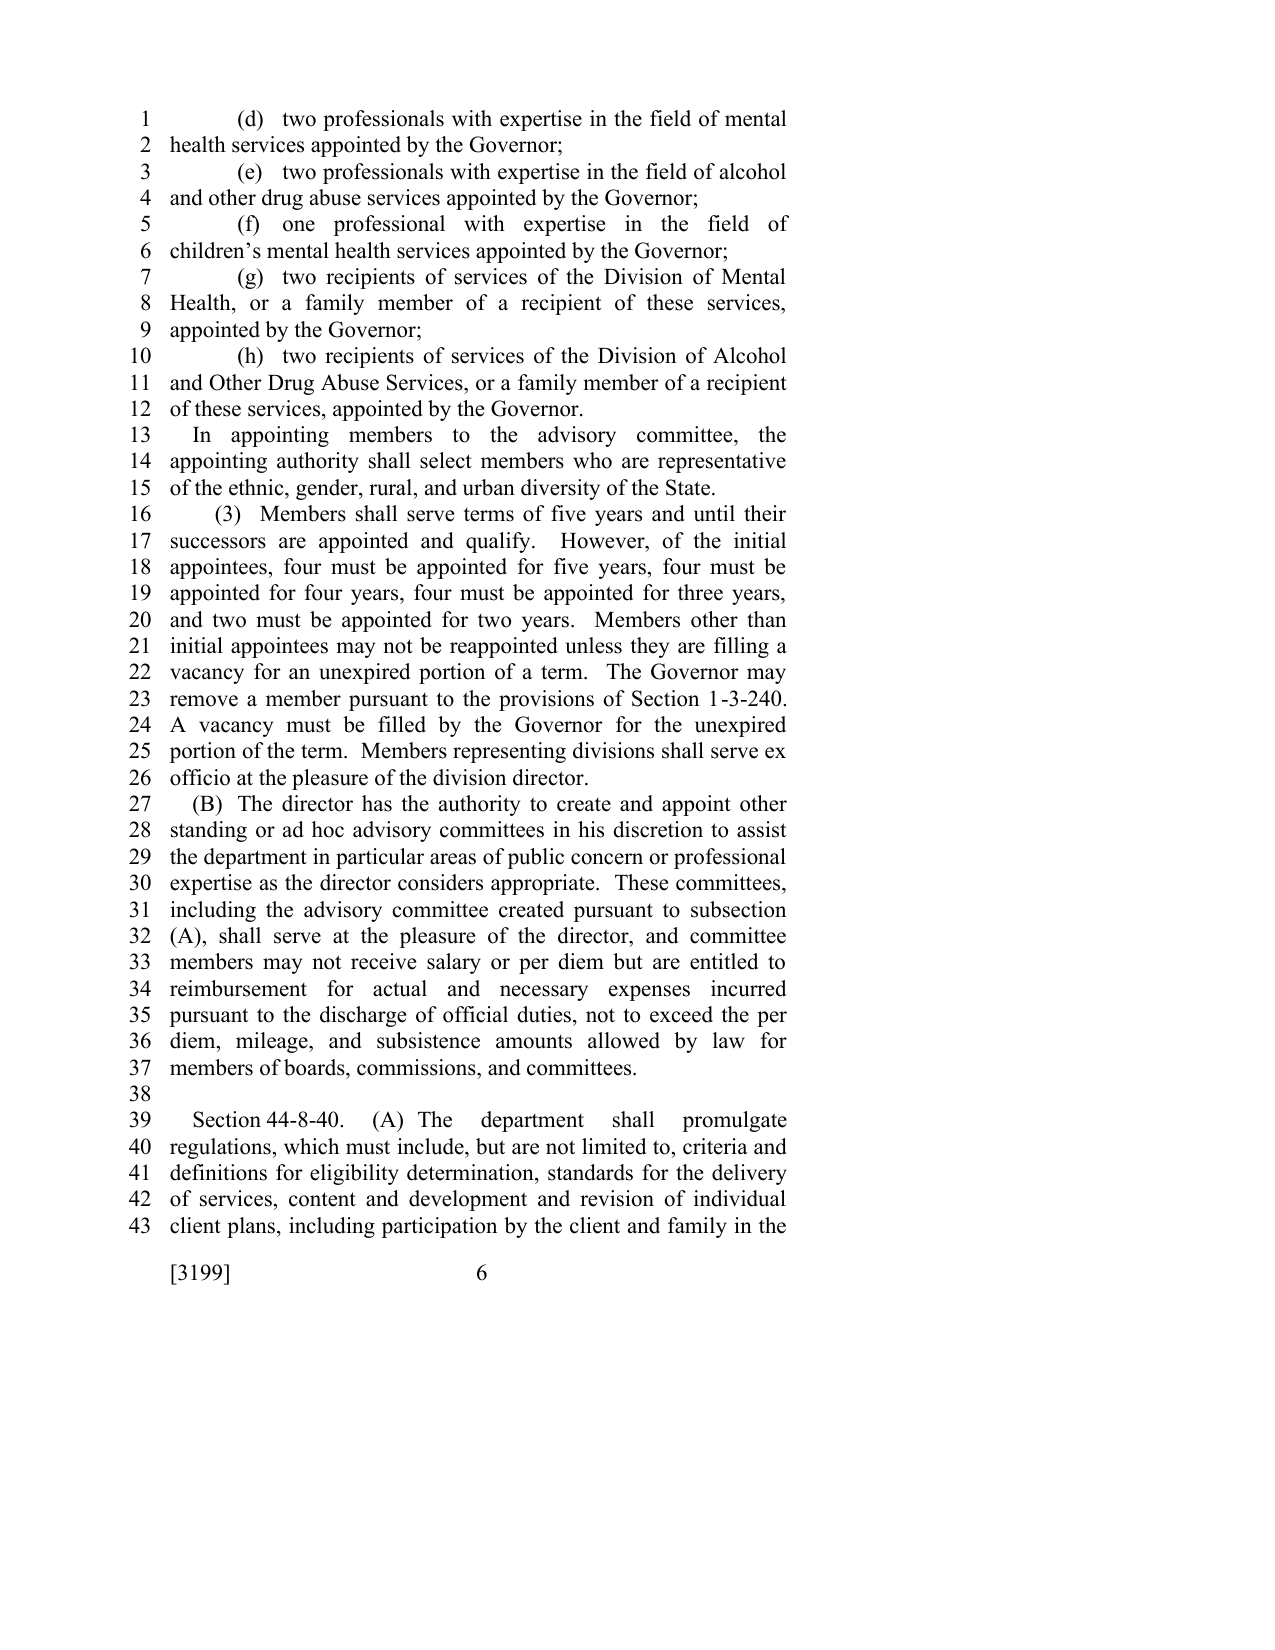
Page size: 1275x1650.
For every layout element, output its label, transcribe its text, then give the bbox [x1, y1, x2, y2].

text (3) Members shall serve terms of five years and until their successors are appointed and qualify. However, of the initial appointees, four must be appointed for five years, four must be appointed for four years, four must be appointed for three years, and two must be appointed for two years. Members other than initial appointees may not be reappointed unless they are filling a vacancy for an unexpired portion of a term. The Governor may remove a member pursuant to the provisions of Section 1-3-240. A vacancy must be filled by the Governor for the unexpired portion of the term. Members representing divisions shall serve ex officio at the pleasure of the division director. [169, 500, 787, 790]
text (f) one professional with expertise in the field of children’s mental health services appointed by the Governor; [169, 210, 787, 263]
text (d) two professionals with expertise in the field of mental health services appointed by the Governor; [169, 105, 787, 158]
text (B) The director has the authority to create and appoint other standing or ad hoc advisory committees in his discretion to assist the department in particular areas of public concern or professional expertise as the director considers appropriate. These committees, including the advisory committee created pursuant to subsection (A), shall serve at the pleasure of the director, and committee members may not receive salary or per diem but are entitled to reimbursement for actual and necessary expenses incurred pursuant to the discharge of official duties, not to exceed the per diem, mileage, and subsistence amounts allowed by law for members of boards, commissions, and committees. [169, 790, 787, 1080]
text In appointing members to the advisory committee, the appointing authority shall select members who are representative of the ethnic, gender, rural, and urban diversity of the State. [169, 421, 787, 500]
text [169, 1106, 787, 1238]
text (e) two professionals with expertise in the field of alcohol and other drug abuse services appointed by the Governor; [169, 158, 787, 210]
text (g) two recipients of services of the Division of Mental Health, or a family member of a recipient of these services, appointed by the Governor; [169, 263, 787, 342]
text (h) two recipients of services of the Division of Alcohol and Other Drug Abuse Services, or a family member of a recipient of these services, appointed by the Governor. [169, 342, 787, 421]
